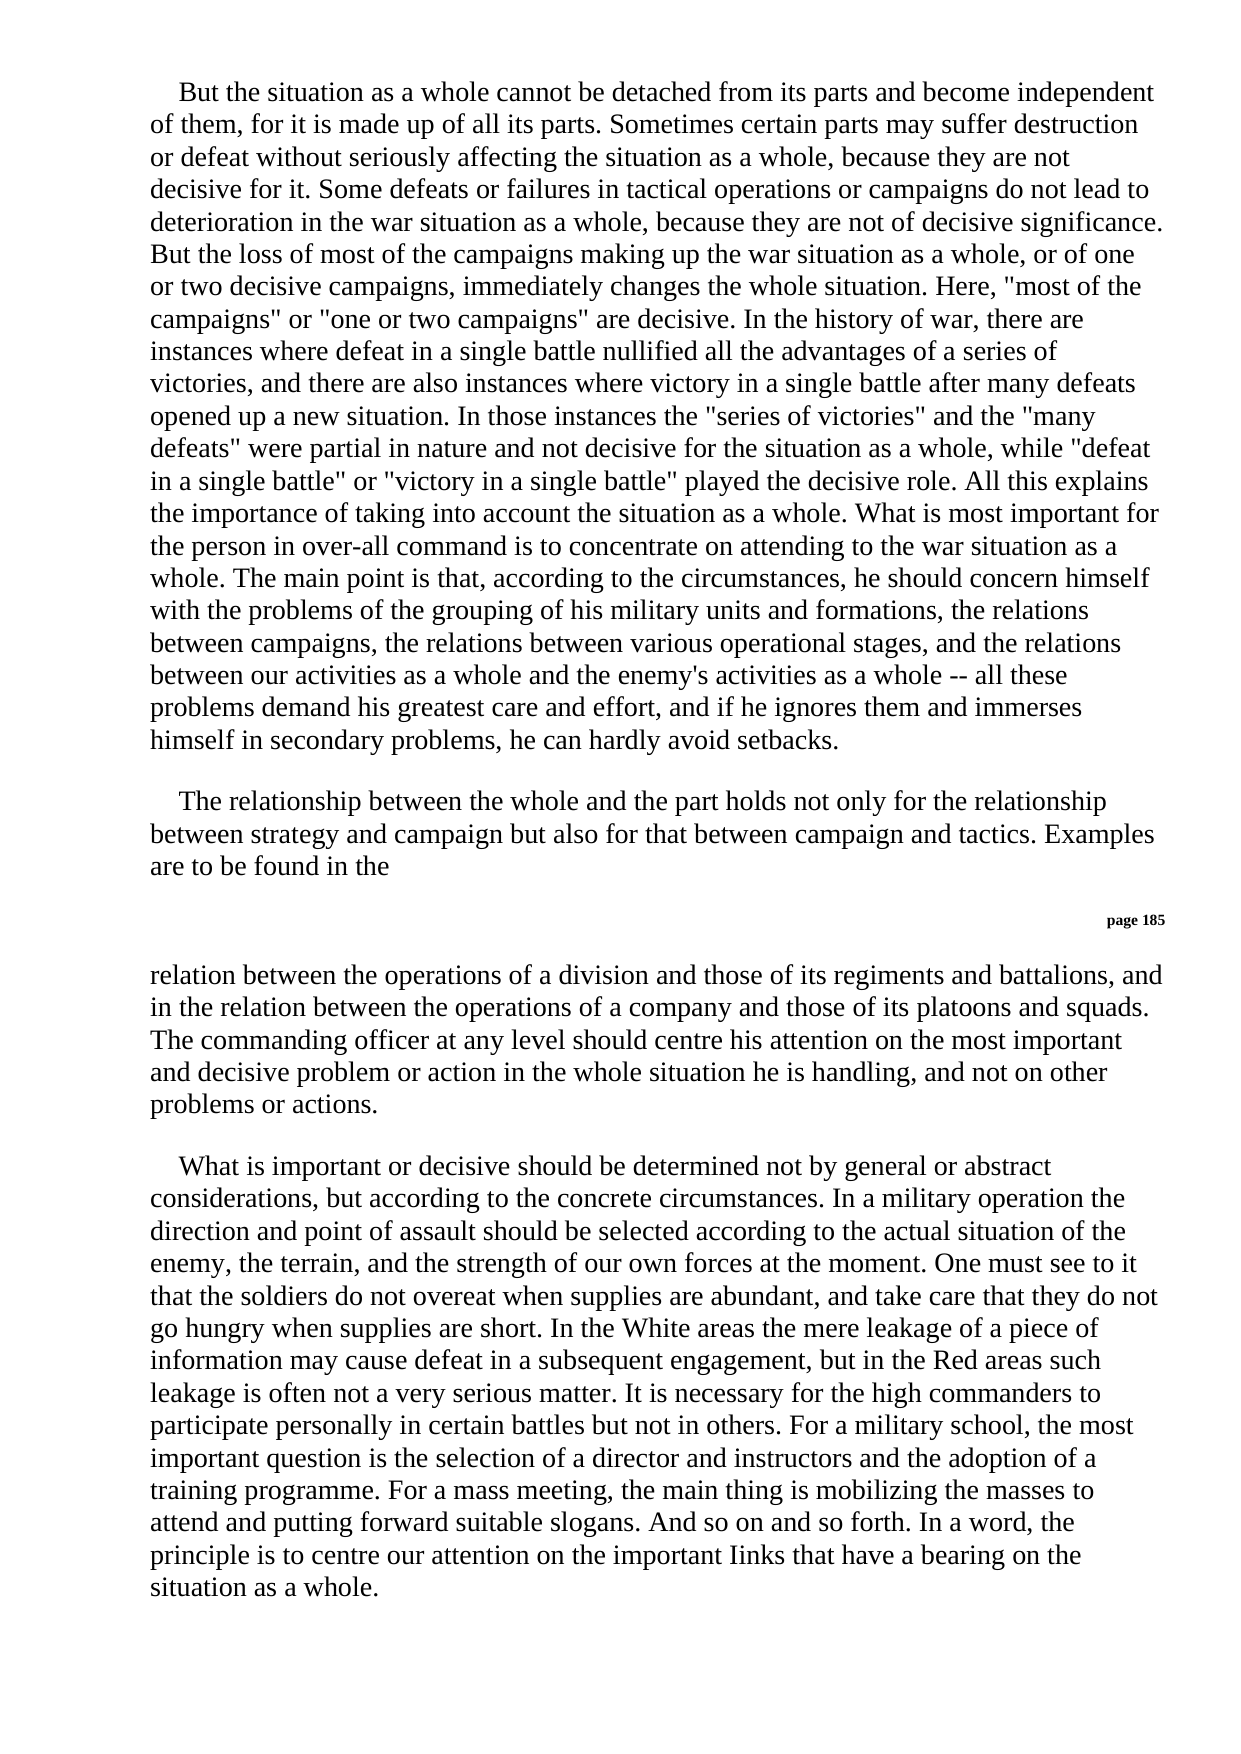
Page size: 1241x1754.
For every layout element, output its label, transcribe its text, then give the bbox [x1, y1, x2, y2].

text The relationship between the whole and the part holds not only for the relationship between strategy and campaign but also for that between campaign and tactics. Examples are to be found in the [150, 784, 1165, 882]
text relation between the operations of a division and those of its regiments and battalions, and in the relation between the operations of a company and those of its platoons and squads. The commanding officer at any level should centre his attention on the most important and decisive problem or action in the whole situation he is handling, and not on other problems or actions. [150, 958, 1165, 1120]
text But the situation as a whole cannot be detached from its parts and become independent of them, for it is made up of all its parts. Sometimes certain parts may suffer destruction or defeat without seriously affecting the situation as a whole, because they are not decisive for it. Some defeats or failures in tactical operations or campaigns do not lead to deterioration in the war situation as a whole, because they are not of decisive significance. But the loss of most of the campaigns making up the war situation as a whole, or of one or two decisive campaigns, immediately changes the whole situation. Here, "most of the campaigns" or "one or two campaigns" are decisive. In the history of war, there are instances where defeat in a single battle nullified all the advantages of a series of victories, and there are also instances where victory in a single battle after many defeats opened up a new situation. In those instances the "series of victories" and the "many defeats" were partial in nature and not decisive for the situation as a whole, while "defeat in a single battle" or "victory in a single battle" played the decisive role. All this explains the importance of taking into account the situation as a whole. What is most important for the person in over-all command is to concentrate on attending to the war situation as a whole. The main point is that, according to the circumstances, he should concern himself with the problems of the grouping of his military units and formations, the relations between campaigns, the relations between various operational stages, and the relations between our activities as a whole and the enemy's activities as a whole -- all these problems demand his greatest care and effort, and if he ignores them and immerses himself in secondary problems, he can hardly avoid setbacks. [150, 75, 1165, 755]
text page 185 [150, 911, 1165, 929]
text What is important or decisive should be determined not by general or abstract considerations, but according to the concrete circumstances. In a military operation the direction and point of assault should be selected according to the actual situation of the enemy, the terrain, and the strength of our own forces at the moment. One must see to it that the soldiers do not overeat when supplies are abundant, and take care that they do not go hungry when supplies are short. In the White areas the mere leakage of a piece of information may cause defeat in a subsequent engagement, but in the Red areas such leakage is often not a very serious matter. It is necessary for the high commanders to participate personally in certain battles but not in others. For a military school, the most important question is the selection of a director and instructors and the adoption of a training programme. For a mass meeting, the main thing is mobilizing the masses to attend and putting forward suitable slogans. And so on and so forth. In a word, the principle is to centre our attention on the important Iinks that have a bearing on the situation as a whole. [150, 1149, 1165, 1603]
